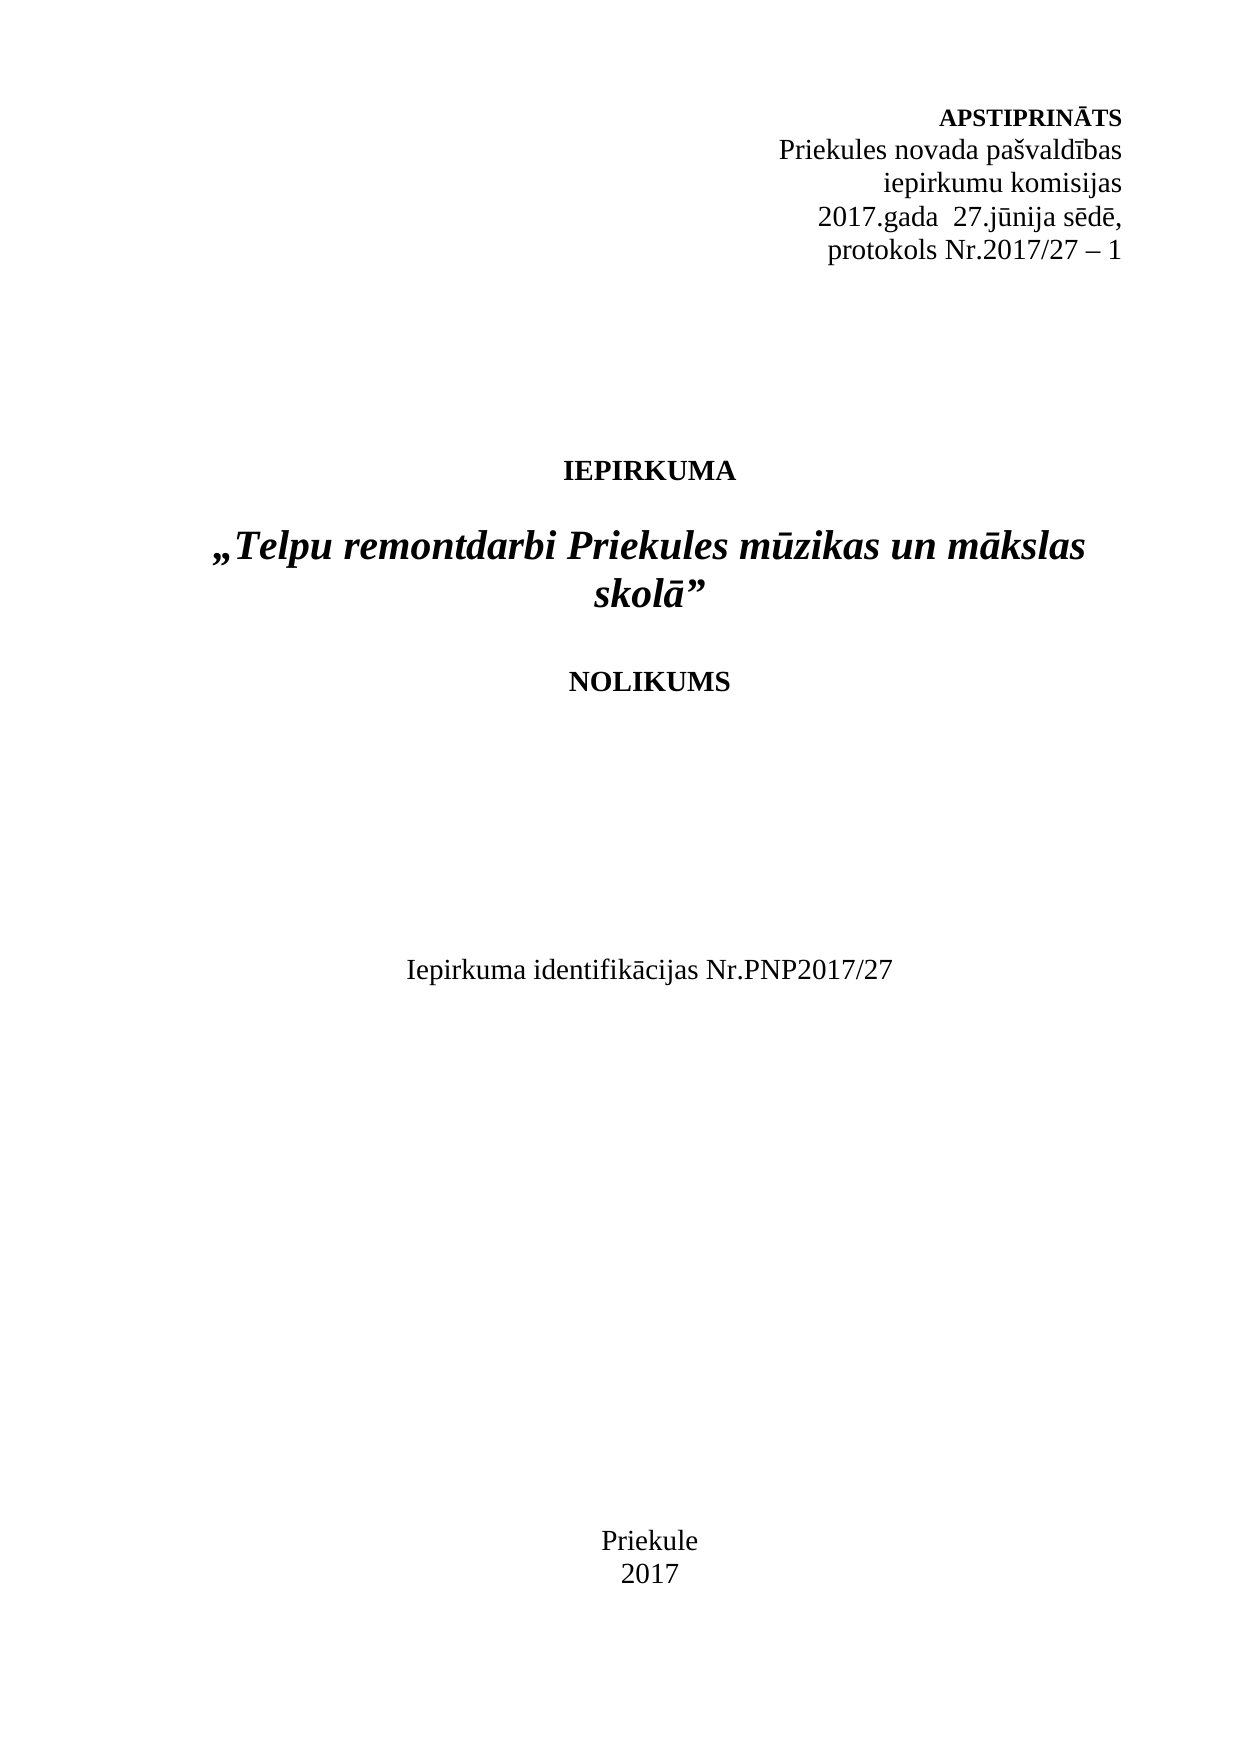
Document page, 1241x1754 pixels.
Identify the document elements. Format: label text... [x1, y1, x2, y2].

text NOLIKUMS [177, 664, 1122, 698]
text 2017.gada 27.jūnija sēdē, [177, 199, 1122, 232]
text „Telpu remontdarbi Priekules mūzikas un mākslas skolā” [177, 521, 1122, 616]
text Priekules novada pašvaldības [177, 132, 1122, 165]
text 2017 [177, 1556, 1122, 1590]
text IEPIRKUMA [177, 453, 1122, 487]
text protokols Nr.2017/27 – 1 [177, 232, 1122, 266]
text iepirkumu komisijas [177, 165, 1122, 199]
text Priekule [177, 1523, 1122, 1556]
text APSTIPRINĀTS [177, 103, 1122, 132]
text Iepirkuma identifikācijas Nr.PNP2017/27 [177, 952, 1122, 986]
